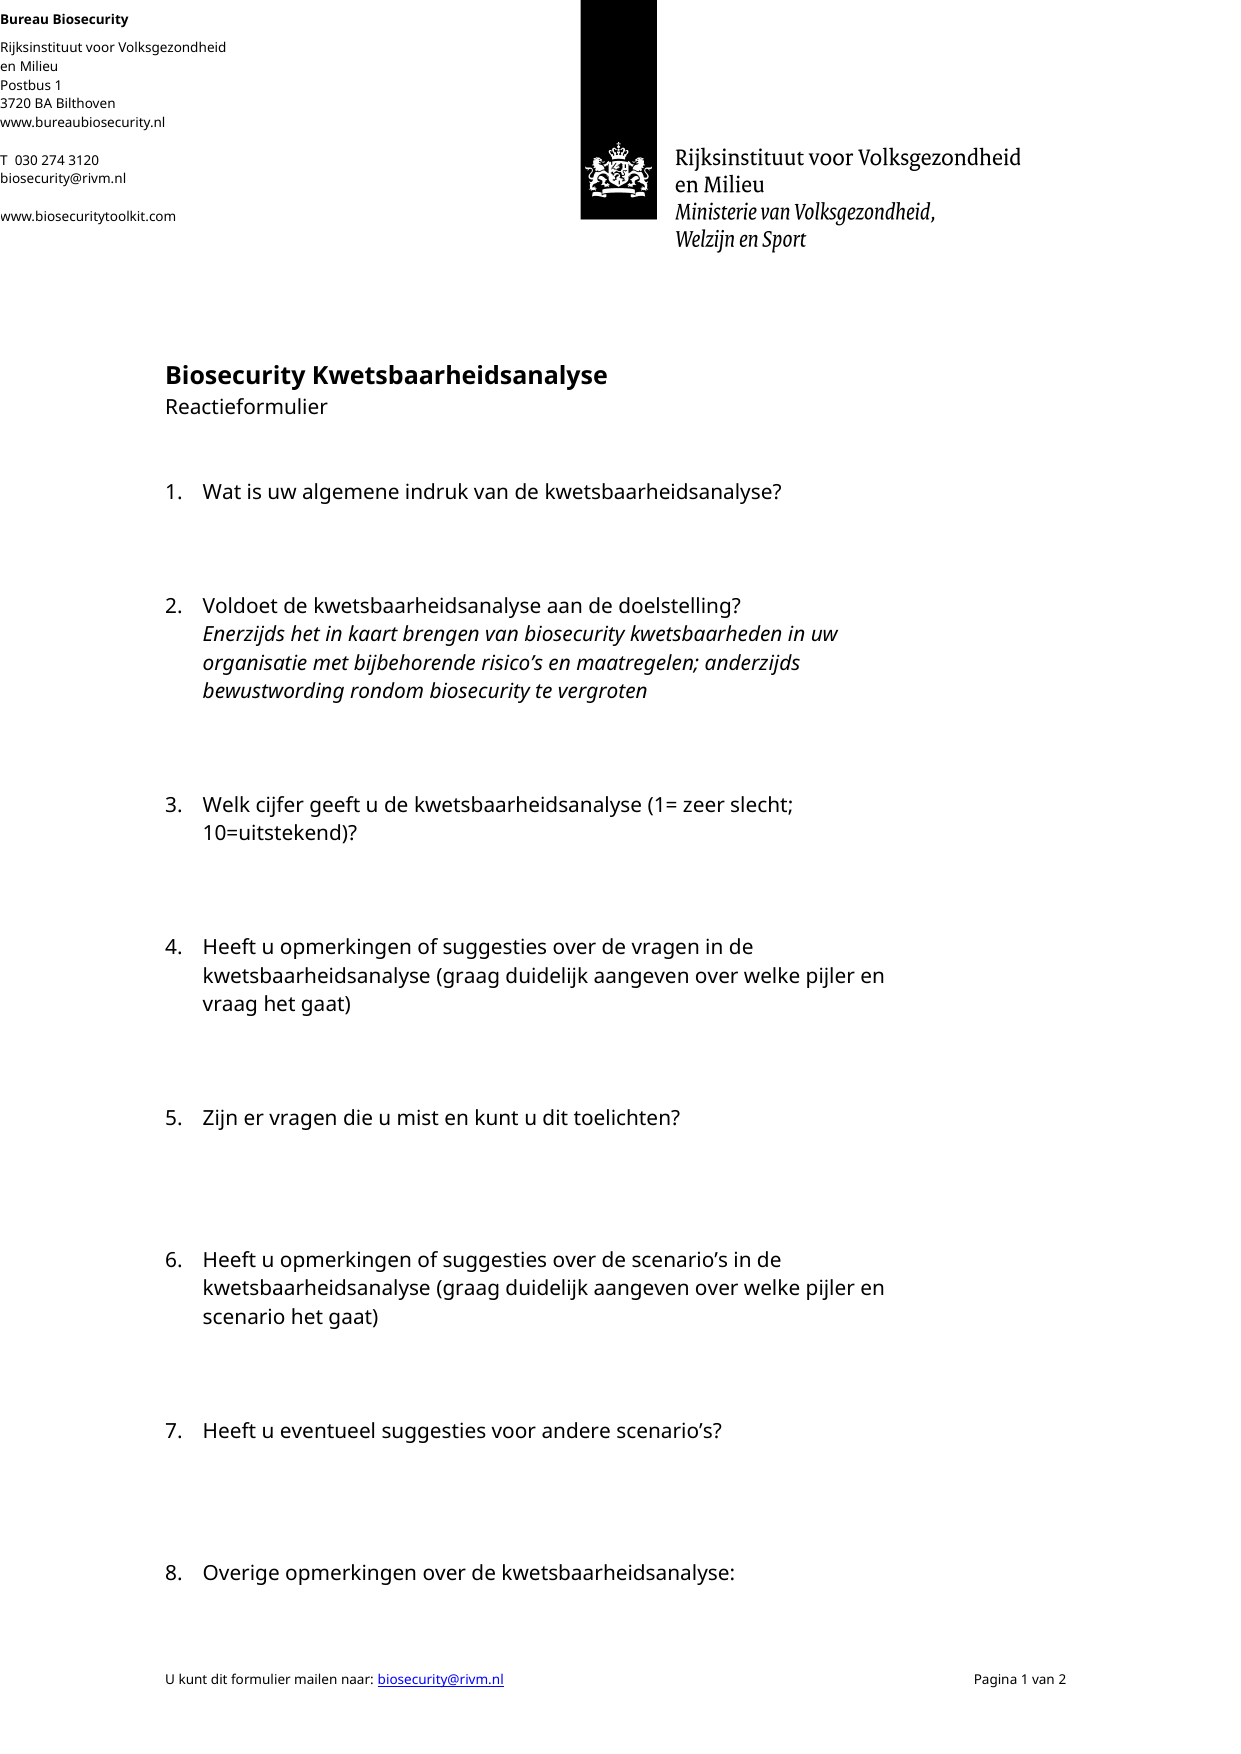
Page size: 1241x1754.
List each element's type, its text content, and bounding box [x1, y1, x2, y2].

list Heeft u opmerkingen of suggesties over de scenario’s in de kwetsbaarheidsanalyse (graag duidelijk aangeven over welke pijler en scenario het gaat) [165, 1245, 945, 1330]
list Welk cijfer geeft u de kwetsbaarheidsanalyse (1= zeer slecht; 10=uitstekend)? [165, 790, 945, 847]
picture [658, 0, 1043, 260]
list Heeft u opmerkingen of suggesties over de vragen in de kwetsbaarheidsanalyse (graag duidelijk aangeven over welke pijler en vraag het gaat) [165, 932, 945, 1018]
list Wat is uw algemene indruk van de kwetsbaarheidsanalyse? [165, 477, 945, 506]
list Zijn er vragen die u mist en kunt u dit toelichten? [165, 1103, 945, 1131]
list Overige opmerkingen over de kwetsbaarheidsanalyse: [165, 1558, 945, 1586]
text Biosecurity Kwetsbaarheidsanalyse [165, 358, 945, 392]
list Heeft u eventueel suggesties voor andere scenario’s? [165, 1416, 945, 1444]
list Voldoet de kwetsbaarheidsanalyse aan de doelstelling? Enerzijds het in kaart brengen van biosecurity kwetsbaarheden in uw organisatie met bijbehorende risico’s en maatregelen; anderzijds bewustwording rondom biosecurity te vergroten [165, 591, 945, 705]
picture [580, 0, 657, 260]
text Reactieformulier [165, 392, 945, 420]
